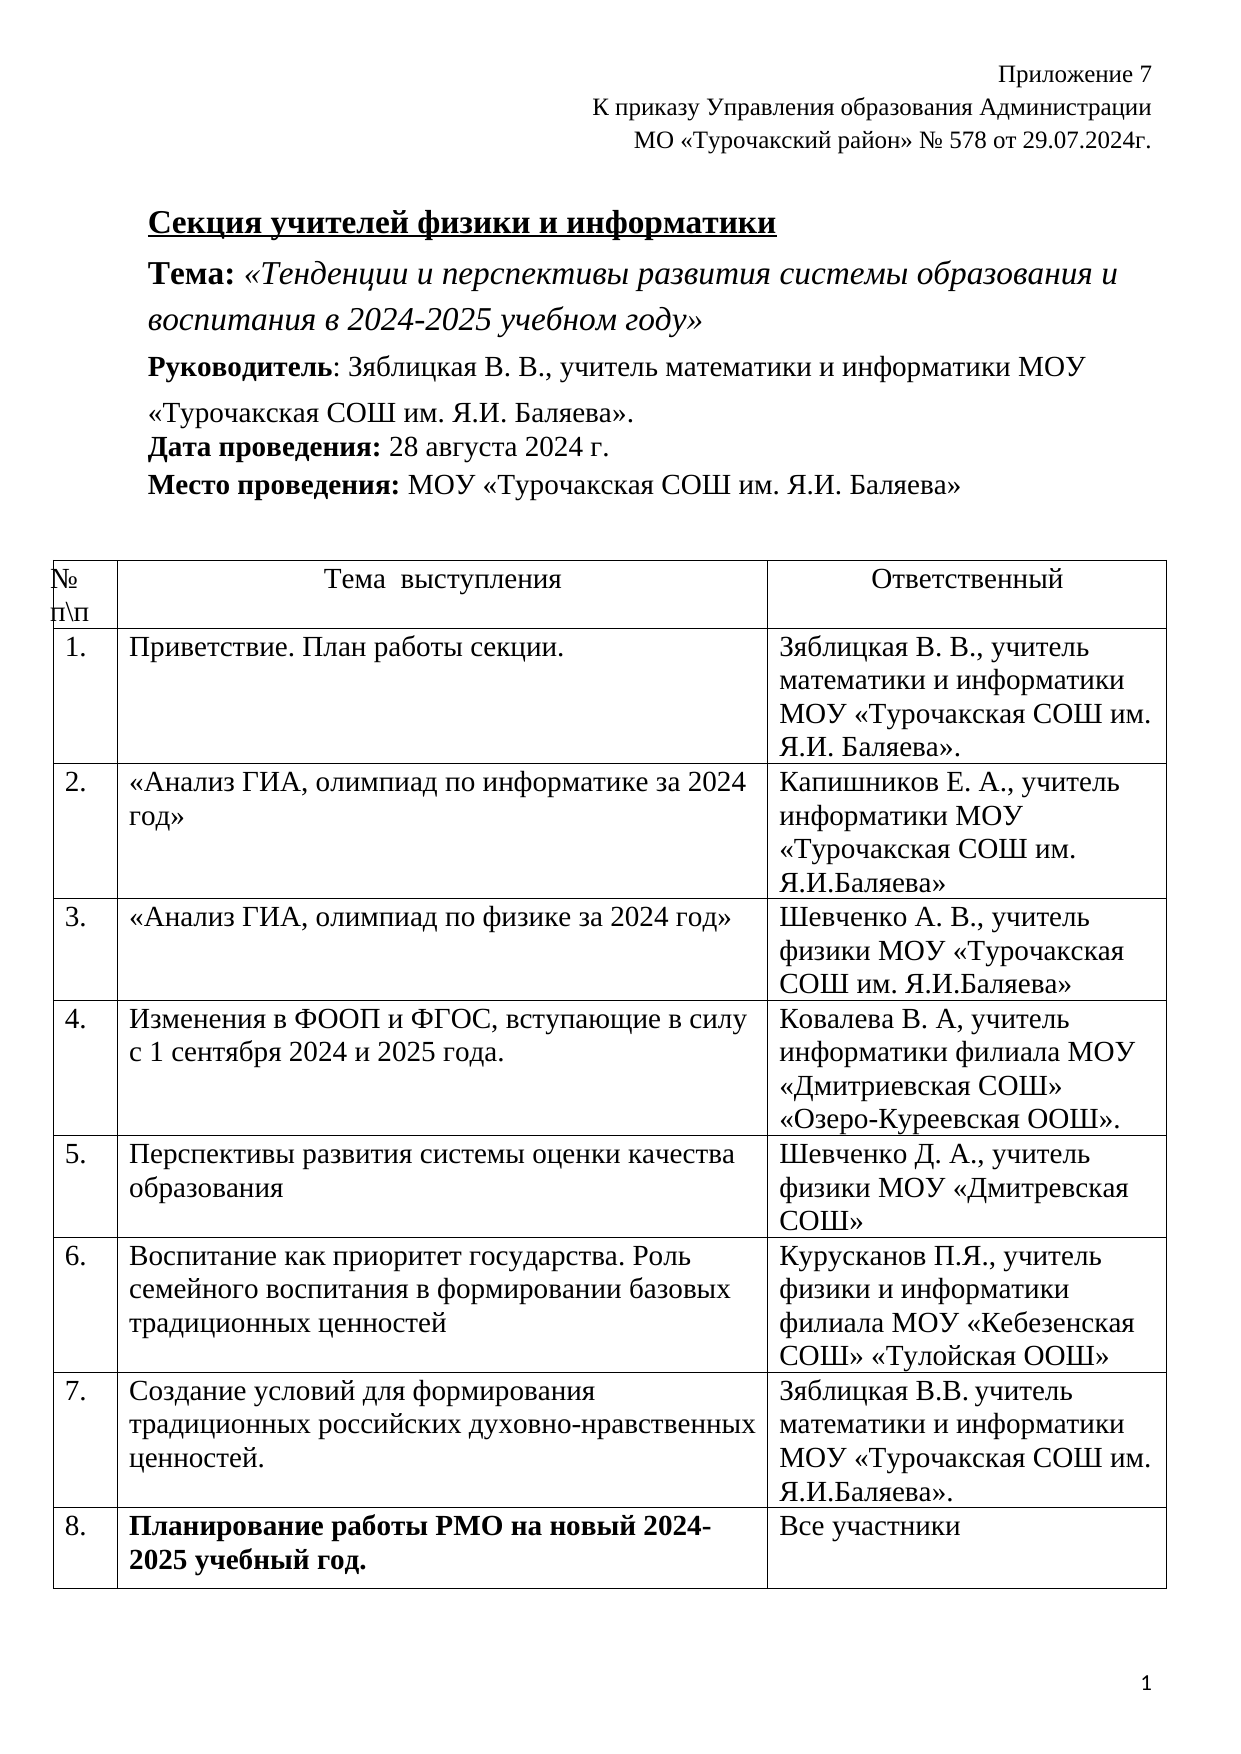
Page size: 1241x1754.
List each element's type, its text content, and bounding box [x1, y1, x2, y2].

table_cell Шевченко Д. А., учитель физики МОУ «Дмитревская СОШ» [768, 1136, 1166, 1237]
table_cell Курусканов П.Я., учитель физики и информатики филиала МОУ «Кебезенская СОШ» «Тулойская ООШ» [768, 1238, 1166, 1372]
table_cell Планирование работы РМО на новый 2024-2025 учебный год. [118, 1508, 767, 1588]
text Приложение 7 [59, 59, 1152, 88]
table_header № п\п [54, 561, 117, 628]
text Руководитель: Зяблицкая В. В., учитель математики и информатики МОУ «Турочакская СОШ им. Я.И. Баляева». [148, 337, 1152, 429]
table_cell Воспитание как приоритет государства. Роль семейного воспитания в формировании базовых традиционных ценностей [118, 1238, 767, 1372]
table_cell [54, 1373, 117, 1507]
table_cell Ковалева В. А, учитель информатики филиала МОУ «Дмитриевская СОШ» «Озеро-Куреевская ООШ». [768, 1001, 1166, 1135]
text Место проведения: МОУ «Турочакская СОШ им. Я.И. Баляева» [148, 467, 1152, 501]
table_cell Приветствие. План работы секции. [118, 629, 767, 763]
table_cell [54, 899, 117, 1000]
table_cell [54, 1238, 117, 1372]
table_cell Зяблицкая В.В. учитель математики и информатики МОУ «Турочакская СОШ им. Я.И.Баляева». [768, 1373, 1166, 1507]
table_cell Капишников Е. А., учитель информатики МОУ «Турочакская СОШ им. Я.И.Баляева» [768, 764, 1166, 898]
table_cell Шевченко А. В., учитель физики МОУ «Турочакская СОШ им. Я.И.Баляева» [768, 899, 1166, 1000]
table_cell Создание условий для формирования традиционных российских духовно-нравственных ценностей. [118, 1373, 767, 1507]
table_cell [54, 1136, 117, 1237]
table_cell Зяблицкая В. В., учитель математики и информатики МОУ «Турочакская СОШ им. Я.И. Баляева». [768, 629, 1166, 763]
table_cell Перспективы развития системы оценки качества образования [118, 1136, 767, 1237]
table_cell [54, 764, 117, 898]
table_cell [54, 1001, 117, 1135]
table_cell Все участники [768, 1508, 1166, 1588]
table_cell «Анализ ГИА, олимпиад по информатике за 2024 год» [118, 764, 767, 898]
table_header Тема выступления [118, 561, 767, 628]
text Секция учителей физики и информатики [148, 202, 1152, 241]
text МО «Турочакский район» № 578 от 29.07.2024г. [59, 125, 1152, 154]
text Дата проведения: 28 августа 2024 г. [148, 429, 1152, 462]
text К приказу Управления образования Администрации [59, 92, 1152, 121]
text Тема: «Тенденции и перспективы развития системы образования и воспитания в 2024-2025 учебном году» [148, 246, 1152, 337]
table_cell [54, 1508, 117, 1588]
table_header Ответственный [768, 561, 1166, 628]
table_cell Изменения в ФООП и ФГОС, вступающие в силу с 1 сентября 2024 и 2025 года. [118, 1001, 767, 1135]
table_cell [54, 629, 117, 763]
table_cell «Анализ ГИА, олимпиад по физике за 2024 год» [118, 899, 767, 1000]
